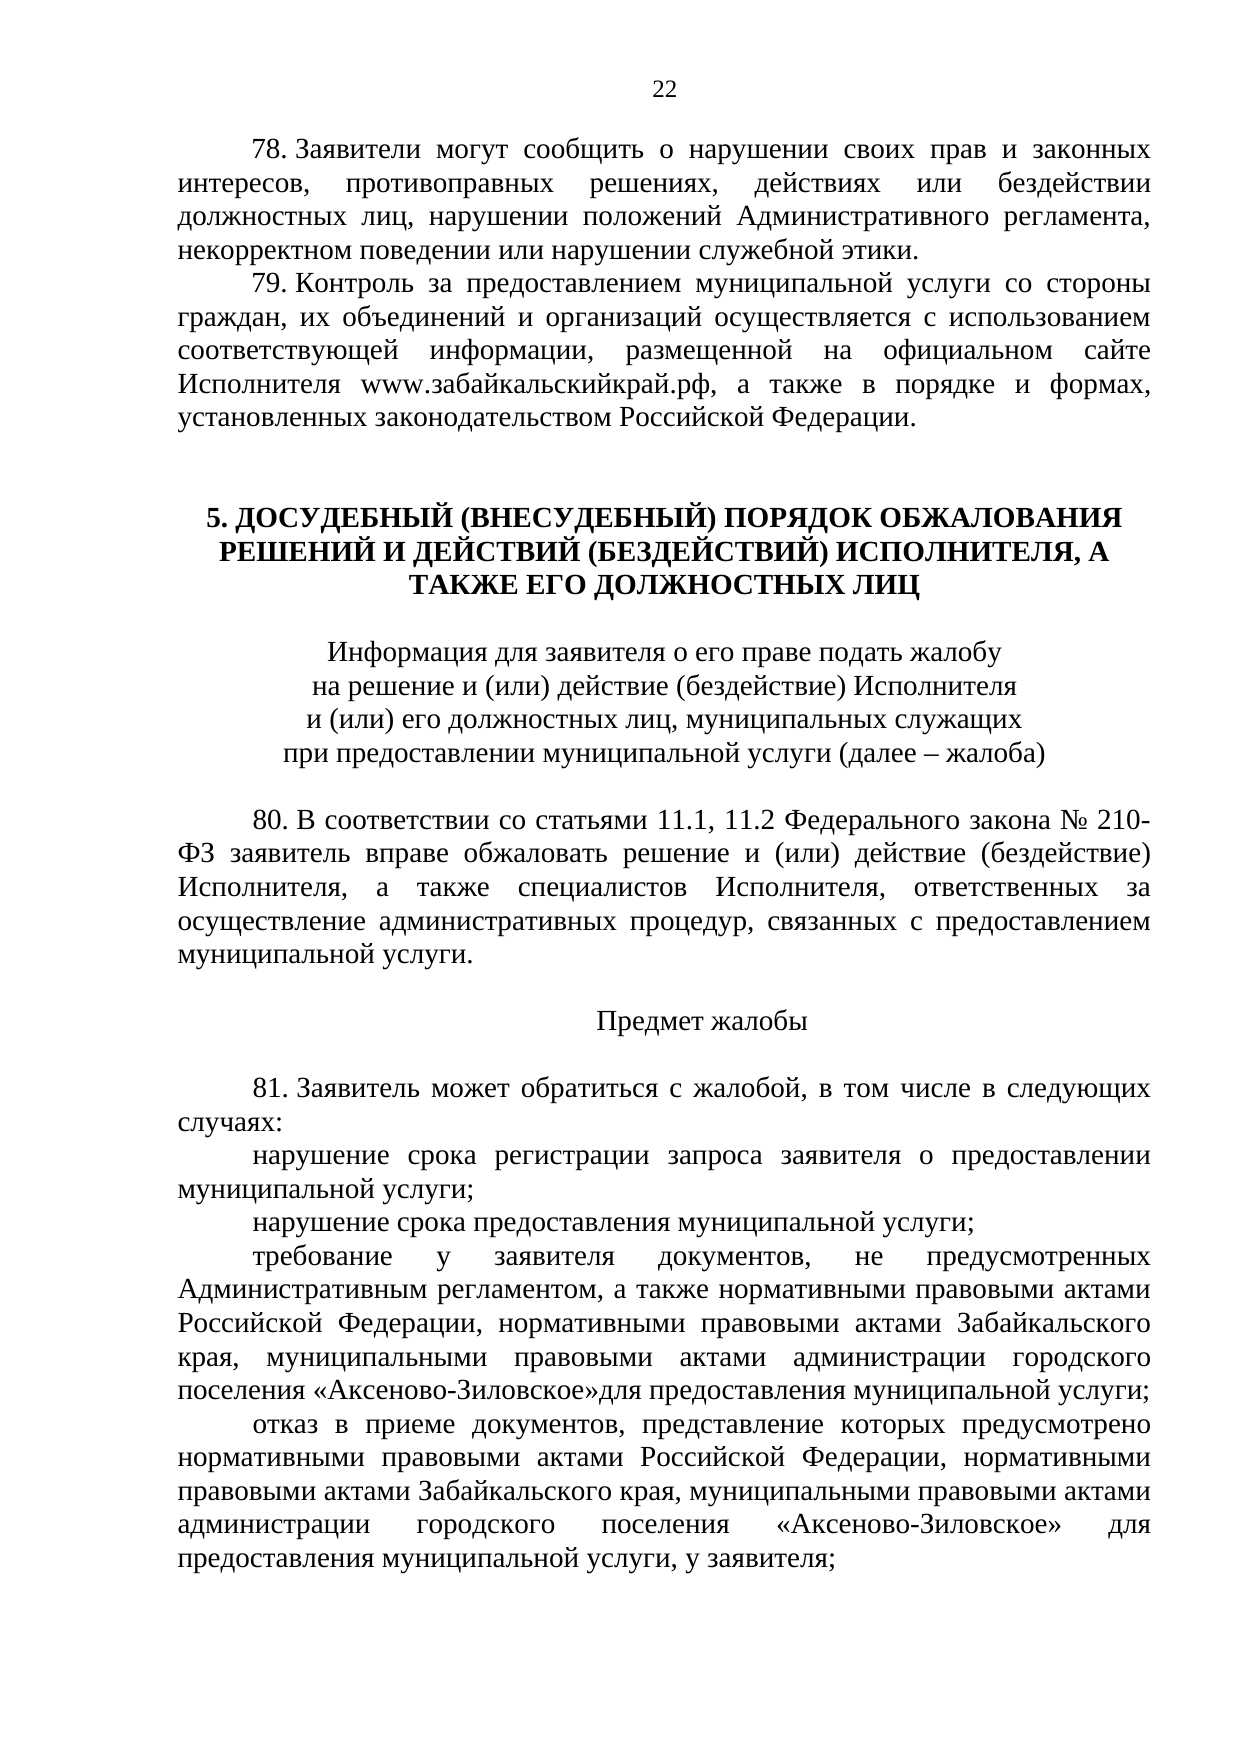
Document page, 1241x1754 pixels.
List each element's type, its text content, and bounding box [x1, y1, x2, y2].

text 80. В соответствии со статьями 11.1, 11.2 Федерального закона № 210-ФЗ заявитель вправе обжаловать решение и (или) действие (бездействие) Исполнителя, а также специалистов Исполнителя, ответственных за осуществление административных процедур, связанных с предоставлением муниципальной услуги. [177, 802, 1152, 970]
text на решение и (или) действие (бездействие) Исполнителя [177, 668, 1152, 701]
text 79. Контроль за предоставлением муниципальной услуги со стороны граждан, их объединений и организаций осуществляется с использованием соответствующей информации, размещенной на официальном сайте Исполнителя www.забайкальскийкрай.рф, а также в порядке и формах, установленных законодательством Российской Федерации. [177, 265, 1152, 433]
text Информация для заявителя о его праве подать жалобу [177, 634, 1152, 668]
text при предоставлении муниципальной услуги (далее – жалоба) [177, 735, 1152, 768]
text нарушение срока предоставления муниципальной услуги; [177, 1204, 1152, 1238]
text требование у заявителя документов, не предусмотренных Административным регламентом, а также нормативными правовыми актами Российской Федерации, нормативными правовыми актами Забайкальского края, муниципальными правовыми актами администрации городского поселения «Аксеново-Зиловское»для предоставления муниципальной услуги; [177, 1238, 1152, 1406]
text 5. ДОСУДЕБНЫЙ (ВНЕСУДЕБНЫЙ) ПОРЯДОК ОБЖАЛОВАНИЯ РЕШЕНИЙ И ДЕЙСТВИЙ (БЕЗДЕЙСТВИЙ) ИСПОЛНИТЕЛЯ, А ТАКЖЕ ЕГО ДОЛЖНОСТНЫХ ЛИЦ [177, 500, 1152, 601]
text 81. Заявитель может обратиться с жалобой, в том числе в следующих случаях: [177, 1070, 1152, 1137]
text Предмет жалобы [177, 1003, 1152, 1037]
text отказ в приеме документов, представление которых предусмотрено нормативными правовыми актами Российской Федерации, нормативными правовыми актами Забайкальского края, муниципальными правовыми актами администрации городского поселения «Аксеново-Зиловское» для предоставления муниципальной услуги, у заявителя; [177, 1406, 1152, 1573]
text нарушение срока регистрации запроса заявителя о предоставлении муниципальной услуги; [177, 1137, 1152, 1204]
text 78. Заявители могут сообщить о нарушении своих прав и законных интересов, противоправных решениях, действиях или бездействии должностных лиц, нарушении положений Административного регламента, некорректном поведении или нарушении служебной этики. [177, 131, 1152, 265]
text и (или) его должностных лиц, муниципальных служащих [177, 701, 1152, 735]
